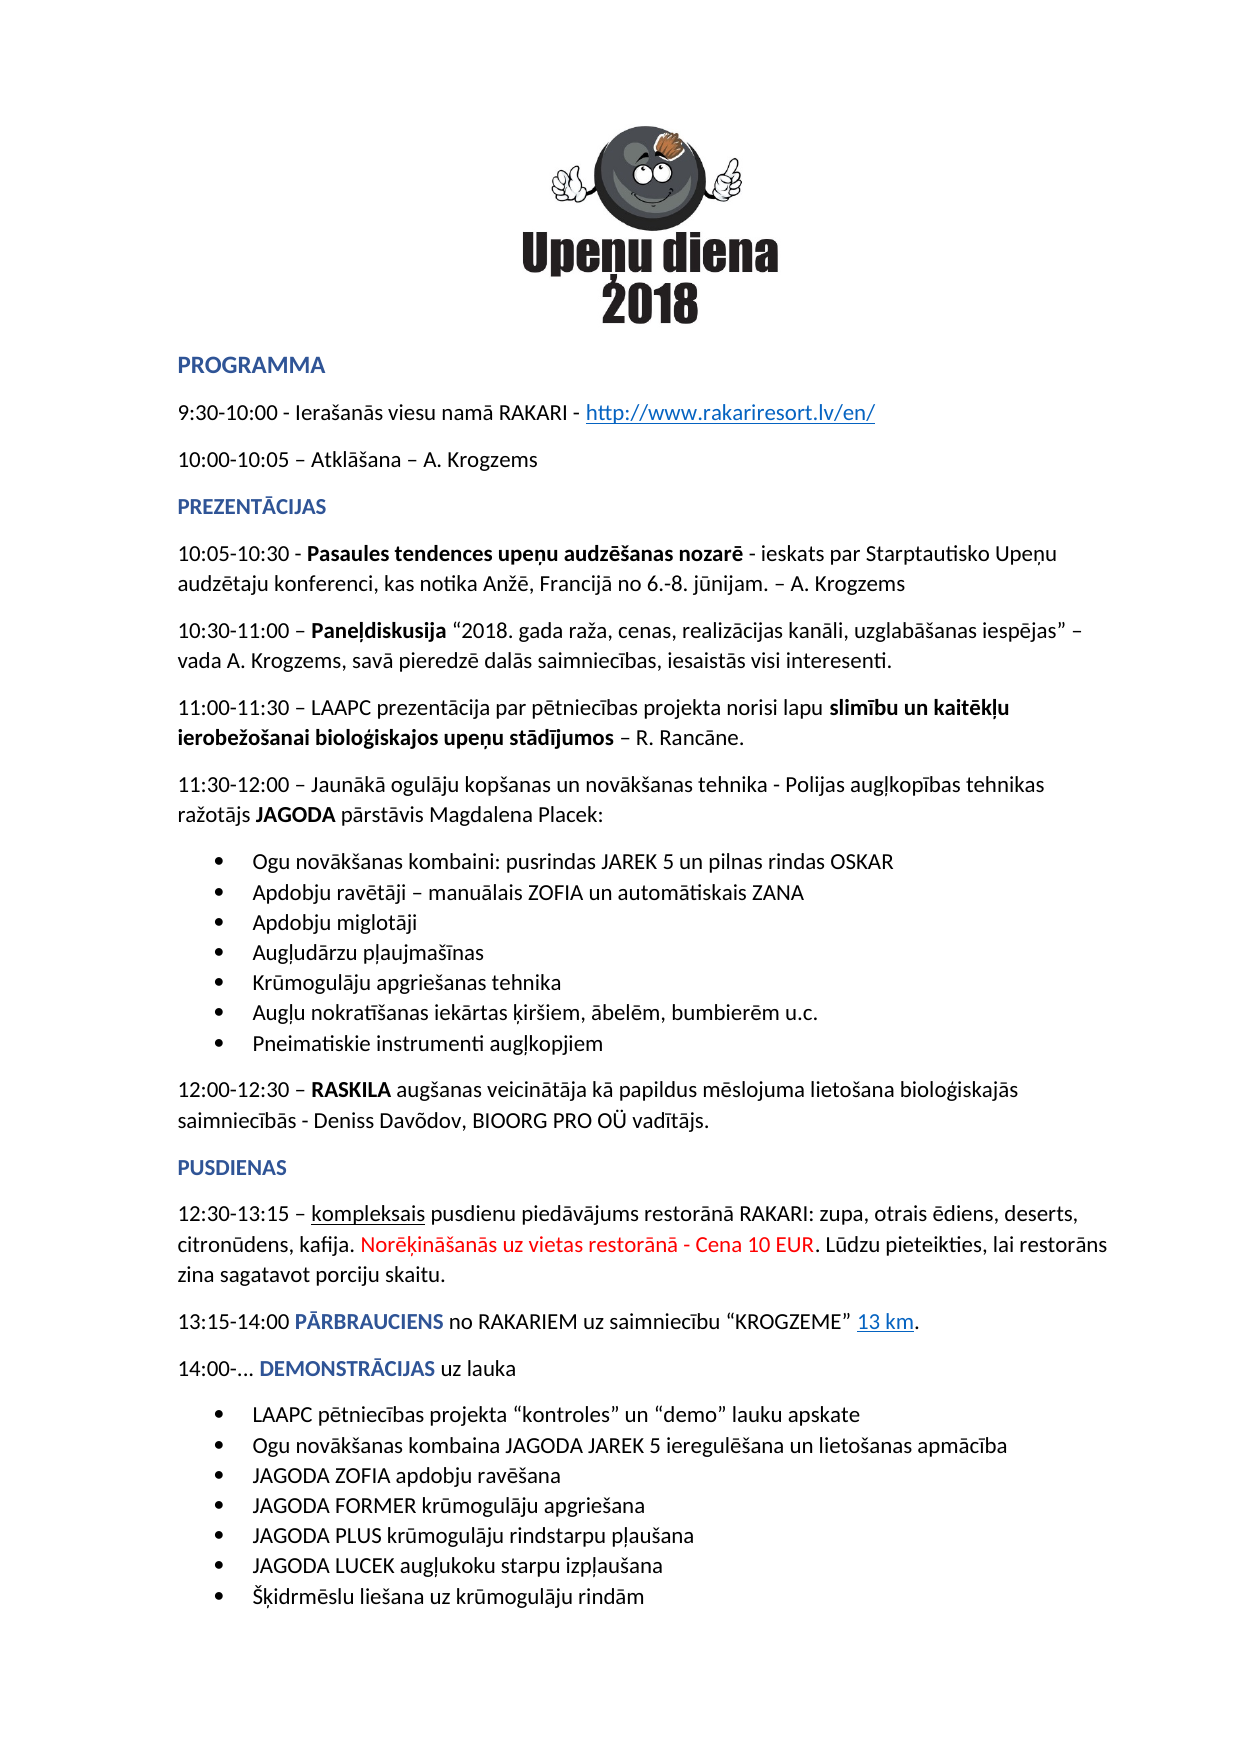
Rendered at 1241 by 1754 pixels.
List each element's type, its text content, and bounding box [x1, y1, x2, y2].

list Augļudārzu pļaujmašīnas [215, 938, 1122, 966]
list JAGODA PLUS krūmogulāju rindstarpu pļaušana [215, 1521, 1122, 1549]
list Ogu novākšanas kombaini: pusrindas JAREK 5 un pilnas rindas OSKAR [215, 847, 1122, 875]
picture [516, 118, 784, 330]
text PROGRAMMA [177, 349, 1122, 379]
text 12:00-12:30 – RASKILA augšanas veicinātāja kā papildus mēslojuma lietošana bioloģiskajās saimniecībās - Deniss Davõdov, BIOORG PRO OÜ vadītājs. [177, 1076, 1122, 1134]
text 14:00-... DEMONSTRĀCIJAS uz lauka [177, 1354, 1122, 1382]
text PUSDIENAS [177, 1153, 1122, 1181]
list JAGODA ZOFIA apdobju ravēšana [215, 1461, 1122, 1489]
text 9:30-10:00 - Ierašanās viesu namā RAKARI - http://www.rakariresort.lv/en/ [177, 398, 1122, 426]
text 13:15-14:00 PĀRBRAUCIENS no RAKARIEM uz saimniecību “KROGZEME” 13 km. [177, 1307, 1122, 1335]
list Krūmogulāju apgriešanas tehnika [215, 968, 1122, 996]
list LAAPC pētniecības projekta “kontroles” un “demo” lauku apskate [215, 1401, 1122, 1428]
text 10:05-10:30 - Pasaules tendences upeņu audzēšanas nozarē - ieskats par Starptautisko Upeņu audzētaju konferenci, kas notika Anžē, Francijā no 6.-8. jūnijam. – A. Krogzems [177, 539, 1122, 597]
list JAGODA LUCEK augļukoku starpu izpļaušana [215, 1552, 1122, 1579]
text 11:00-11:30 – LAAPC prezentācija par pētniecības projekta norisi lapu slimību un kaitēkļu ierobežošanai bioloģiskajos upeņu stādījumos – R. Rancāne. [177, 693, 1122, 751]
list Pneimatiskie instrumenti augļkopjiem [215, 1029, 1122, 1057]
list Šķidrmēslu liešana uz krūmogulāju rindām [215, 1582, 1122, 1610]
text 11:30-12:00 – Jaunākā ogulāju kopšanas un novākšanas tehnika - Polijas augļkopības tehnikas ražotājs JAGODA pārstāvis Magdalena Placek: [177, 770, 1122, 828]
list Apdobju miglotāji [215, 908, 1122, 936]
text 10:30-11:00 – Paneļdiskusija “2018. gada raža, cenas, realizācijas kanāli, uzglabāšanas iespējas” – vada A. Krogzems, savā pieredzē dalās saimniecības, iesaistās visi interesenti. [177, 616, 1122, 674]
list JAGODA FORMER krūmogulāju apgriešana [215, 1491, 1122, 1519]
list Augļu nokratīšanas iekārtas ķiršiem, ābelēm, bumbierēm u.c. [215, 998, 1122, 1026]
text 12:30-13:15 – kompleksais pusdienu piedāvājums restorānā RAKARI: zupa, otrais ēdiens, deserts, citronūdens, kafija. Norēķināšanās uz vietas restorānā - Cena 10 EUR. Lūdzu pieteikties, lai restorāns zina sagatavot porciju skaitu. [177, 1199, 1122, 1288]
list Apdobju ravētāji – manuālais ZOFIA un automātiskais ZANA [215, 878, 1122, 906]
text PREZENTĀCIJAS [177, 492, 1122, 520]
list Ogu novākšanas kombaina JAGODA JAREK 5 ieregulēšana un lietošanas apmācība [215, 1431, 1122, 1459]
text 10:00-10:05 – Atklāšana – A. Krogzems [177, 445, 1122, 473]
